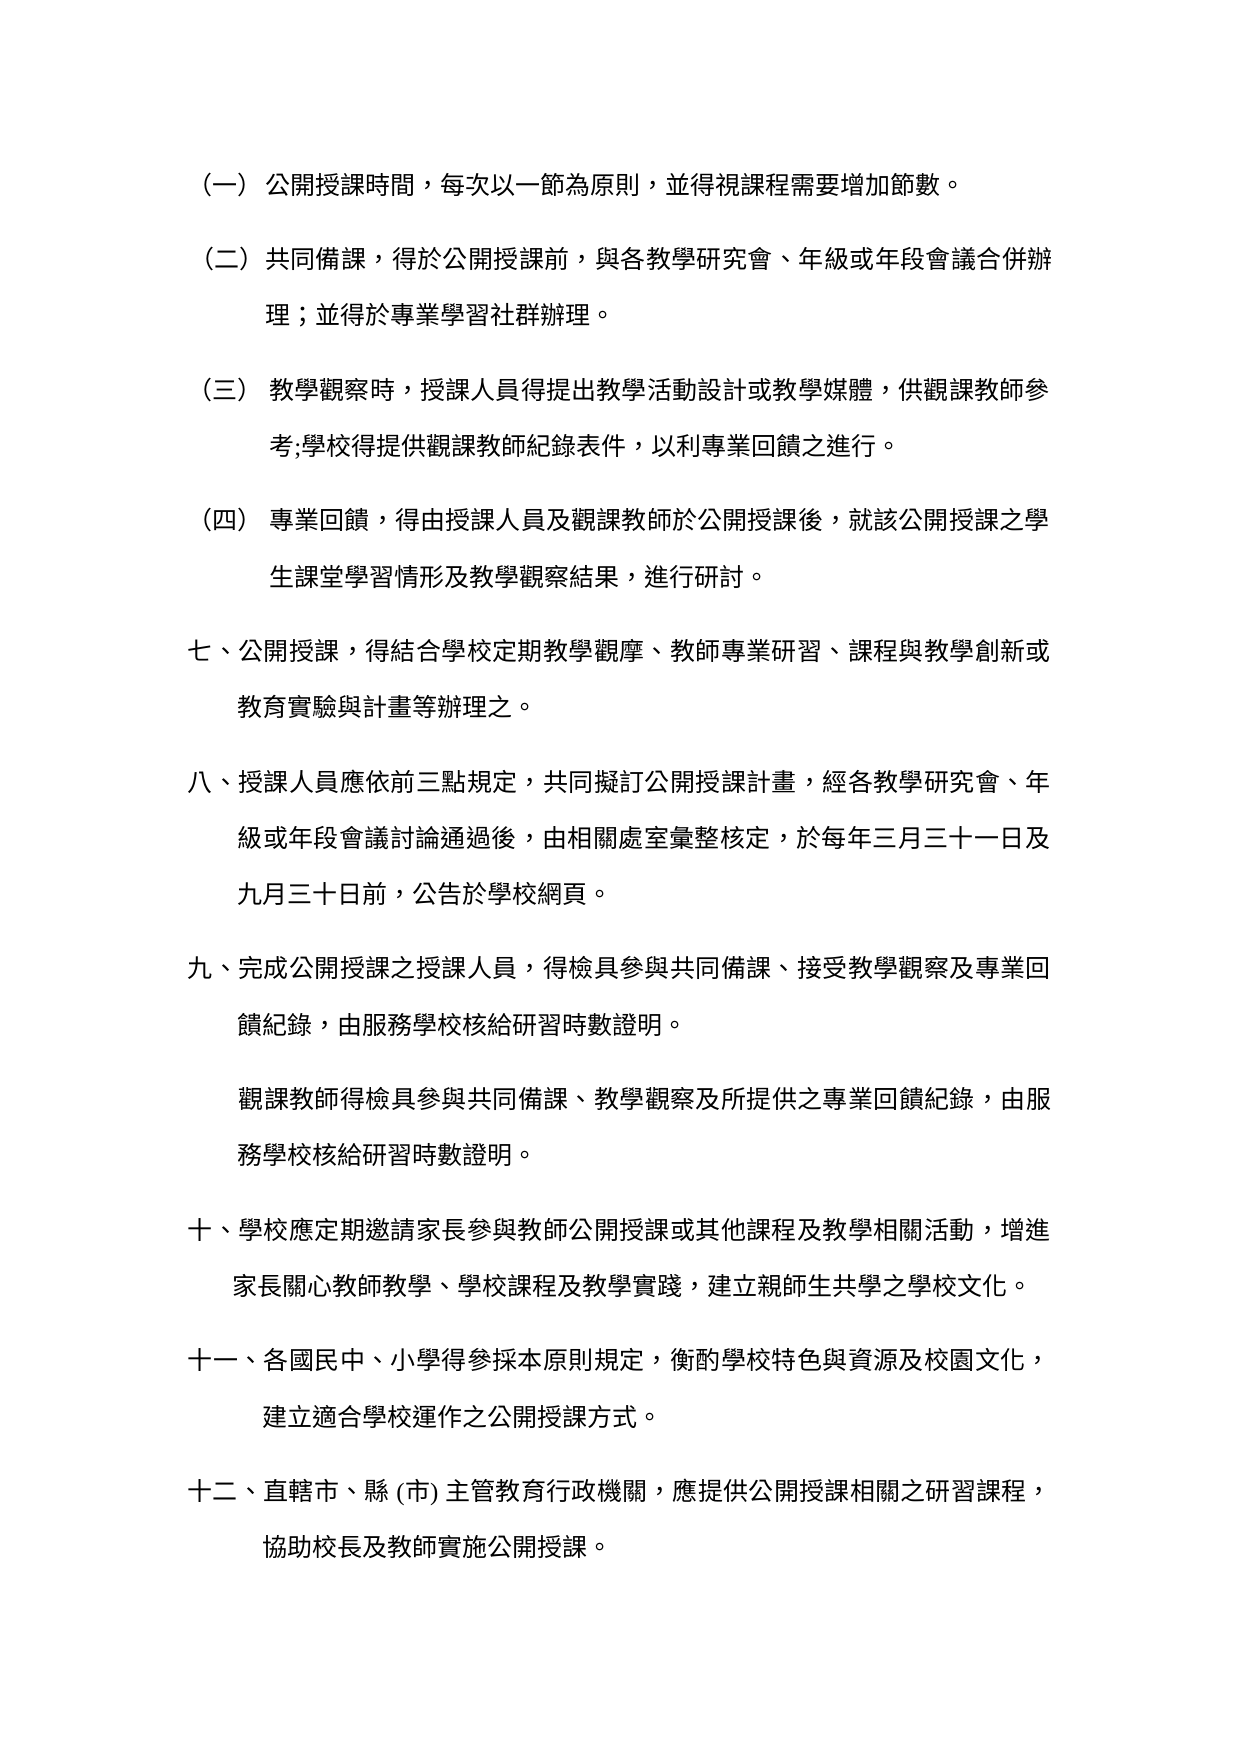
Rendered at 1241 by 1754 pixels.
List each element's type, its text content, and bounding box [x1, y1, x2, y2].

text 十一、各國民中、小學得參採本原則規定，衡酌學校特色與資源及校園文化，建立適合學校運作之公開授課方式。 [187, 1340, 1053, 1434]
text 十、學校應定期邀請家長參與教師公開授課或其他課程及教學相關活動，增進家長關心教師教學、學校課程及教學實踐，建立親師生共學之學校文化。 [187, 1209, 1053, 1303]
text 九、完成公開授課之授課人員，得檢具參與共同備課、接受教學觀察及專業回饋紀錄，由服務學校核給研習時數證明。 [187, 948, 1053, 1042]
list 共同備課，得於公開授課前，與各教學研究會、年級或年段會議合併辦理；並得於專業學習社群辦理。 [189, 239, 1053, 333]
list 教學觀察時，授課人員得提出教學活動設計或教學媒體，供觀課教師參考;學校得提供觀課教師紀錄表件，以利專業回饋之進行。 [187, 369, 1053, 463]
text 觀課教師得檢具參與共同備課、教學觀察及所提供之專業回饋紀錄，由服務學校核給研習時數證明。 [237, 1079, 1053, 1173]
text 七、公開授課，得結合學校定期教學觀摩、教師專業研習、課程與教學創新或教育實驗與計畫等辦理之。 [187, 631, 1053, 724]
text 八、授課人員應依前三點規定，共同擬訂公開授課計畫，經各教學研究會、年級或年段會議討論通過後，由相關處室彙整核定，於每年三月三十一日及九月三十日前，公告於學校網頁。 [187, 761, 1053, 911]
text 十二、直轄市、縣 (市) 主管教育行政機關，應提供公開授課相關之研習課程，協助校長及教師實施公開授課。 [187, 1471, 1053, 1564]
list 公開授課時間，每次以一節為原則，並得視課程需要增加節數。 [187, 164, 1053, 202]
list 專業回饋，得由授課人員及觀課教師於公開授課後，就該公開授課之學生課堂學習情形及教學觀察結果，進行研討。 [187, 500, 1053, 594]
